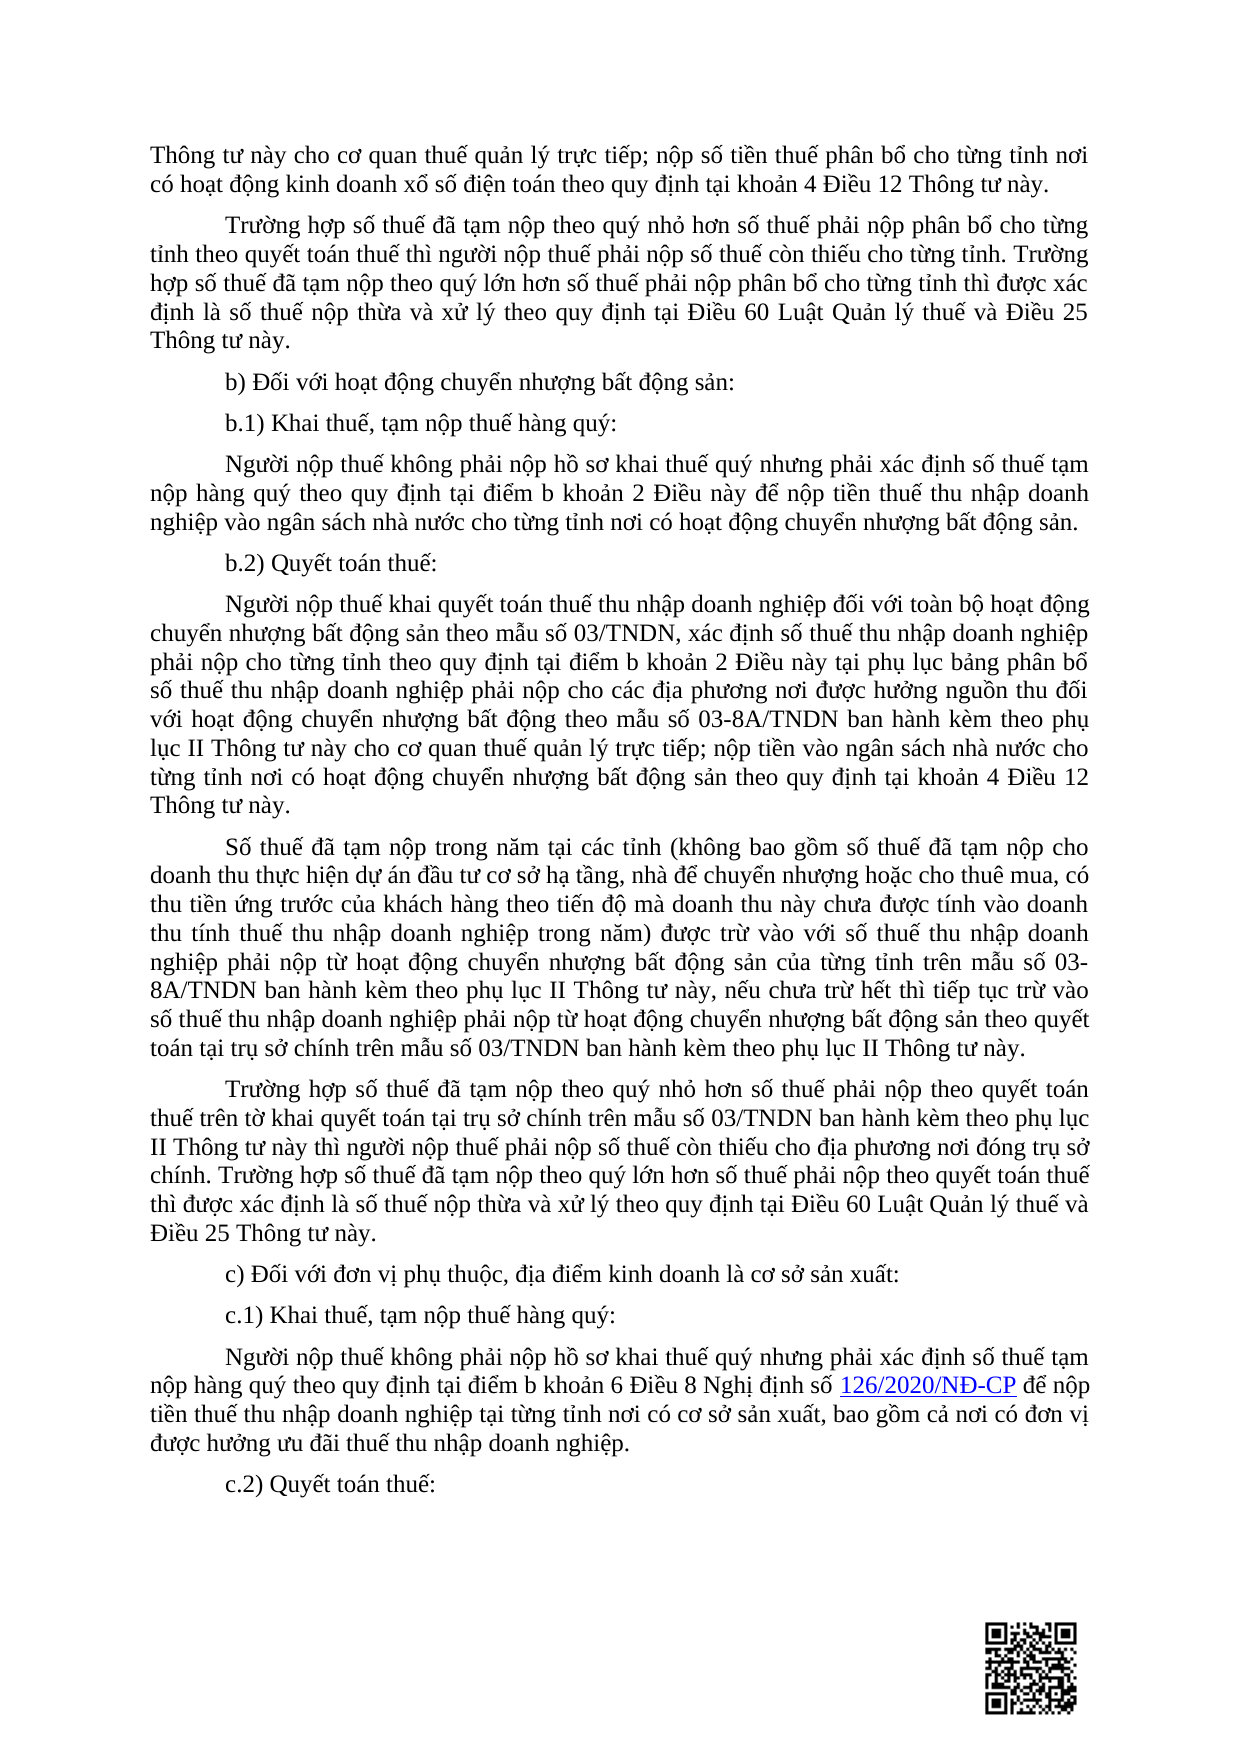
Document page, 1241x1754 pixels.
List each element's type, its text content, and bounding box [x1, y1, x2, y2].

text Người nộp thuế không phải nộp hồ sơ khai thuế quý nhưng phải xác định số thuế tạm nộp hàng quý theo quy định tại điểm b khoản 2 Điều này để nộp tiền thuế thu nhập doanh nghiệp vào ngân sách nhà nước cho từng tỉnh nơi có hoạt động chuyển nhượng bất động sản. [150, 449, 1090, 536]
text c) Đối với đơn vị phụ thuộc, địa điểm kinh doanh là cơ sở sản xuất: [150, 1259, 1090, 1288]
text b.2) Quyết toán thuế: [150, 548, 1090, 577]
text Người nộp thuế không phải nộp hồ sơ khai thuế quý nhưng phải xác định số thuế tạm nộp hàng quý theo quy định tại điểm b khoản 6 Điều 8 Nghị định số 126/2020/NĐ-CP để nộp tiền thuế thu nhập doanh nghiệp tại từng tỉnh nơi có cơ sở sản xuất, bao gồm cả nơi có đơn vị được hưởng ưu đãi thuế thu nhập doanh nghiệp. [150, 1342, 1090, 1457]
text Số thuế đã tạm nộp trong năm tại các tỉnh (không bao gồm số thuế đã tạm nộp cho doanh thu thực hiện dự án đầu tư cơ sở hạ tầng, nhà để chuyển nhượng hoặc cho thuê mua, có thu tiền ứng trước của khách hàng theo tiến độ mà doanh thu này chưa được tính vào doanh thu tính thuế thu nhập doanh nghiệp trong năm) được trừ vào với số thuế thu nhập doanh nghiệp phải nộp từ hoạt động chuyển nhượng bất động sản của từng tỉnh trên mẫu số 03-8A/TNDN ban hành kèm theo phụ lục II Thông tư này, nếu chưa trừ hết thì tiếp tục trừ vào số thuế thu nhập doanh nghiệp phải nộp từ hoạt động chuyển nhượng bất động sản theo quyết toán tại trụ sở chính trên mẫu số 03/TNDN ban hành kèm theo phụ lục II Thông tư này. [150, 832, 1090, 1062]
picture [973, 1611, 1091, 1729]
text b) Đối với hoạt động chuyển nhượng bất động sản: [150, 367, 1090, 396]
text c.1) Khai thuế, tạm nộp thuế hàng quý: [150, 1301, 1090, 1329]
text Trường hợp số thuế đã tạm nộp theo quý nhỏ hơn số thuế phải nộp phân bổ cho từng tỉnh theo quyết toán thuế thì người nộp thuế phải nộp số thuế còn thiếu cho từng tỉnh. Trường hợp số thuế đã tạm nộp theo quý lớn hơn số thuế phải nộp phân bổ cho từng tỉnh thì được xác định là số thuế nộp thừa và xử lý theo quy định tại Điều 60 Luật Quản lý thuế và Điều 25 Thông tư này. [150, 211, 1090, 354]
text c.2) Quyết toán thuế: [150, 1469, 1090, 1498]
text Trường hợp số thuế đã tạm nộp theo quý nhỏ hơn số thuế phải nộp theo quyết toán thuế trên tờ khai quyết toán tại trụ sở chính trên mẫu số 03/TNDN ban hành kèm theo phụ lục II Thông tư này thì người nộp thuế phải nộp số thuế còn thiếu cho địa phương nơi đóng trụ sở chính. Trường hợp số thuế đã tạm nộp theo quý lớn hơn số thuế phải nộp theo quyết toán thuế thì được xác định là số thuế nộp thừa và xử lý theo quy định tại Điều 60 Luật Quản lý thuế và Điều 25 Thông tư này. [150, 1074, 1090, 1247]
text b.1) Khai thuế, tạm nộp thuế hàng quý: [150, 408, 1090, 437]
text Người nộp thuế khai quyết toán thuế thu nhập doanh nghiệp đối với toàn bộ hoạt động chuyển nhượng bất động sản theo mẫu số 03/TNDN, xác định số thuế thu nhập doanh nghiệp phải nộp cho từng tỉnh theo quy định tại điểm b khoản 2 Điều này tại phụ lục bảng phân bổ số thuế thu nhập doanh nghiệp phải nộp cho các địa phương nơi được hưởng nguồn thu đối với hoạt động chuyển nhượng bất động theo mẫu số 03-8A/TNDN ban hành kèm theo phụ lục II Thông tư này cho cơ quan thuế quản lý trực tiếp; nộp tiền vào ngân sách nhà nước cho từng tỉnh nơi có hoạt động chuyển nhượng bất động sản theo quy định tại khoản 4 Điều 12 Thông tư này. [150, 589, 1090, 819]
